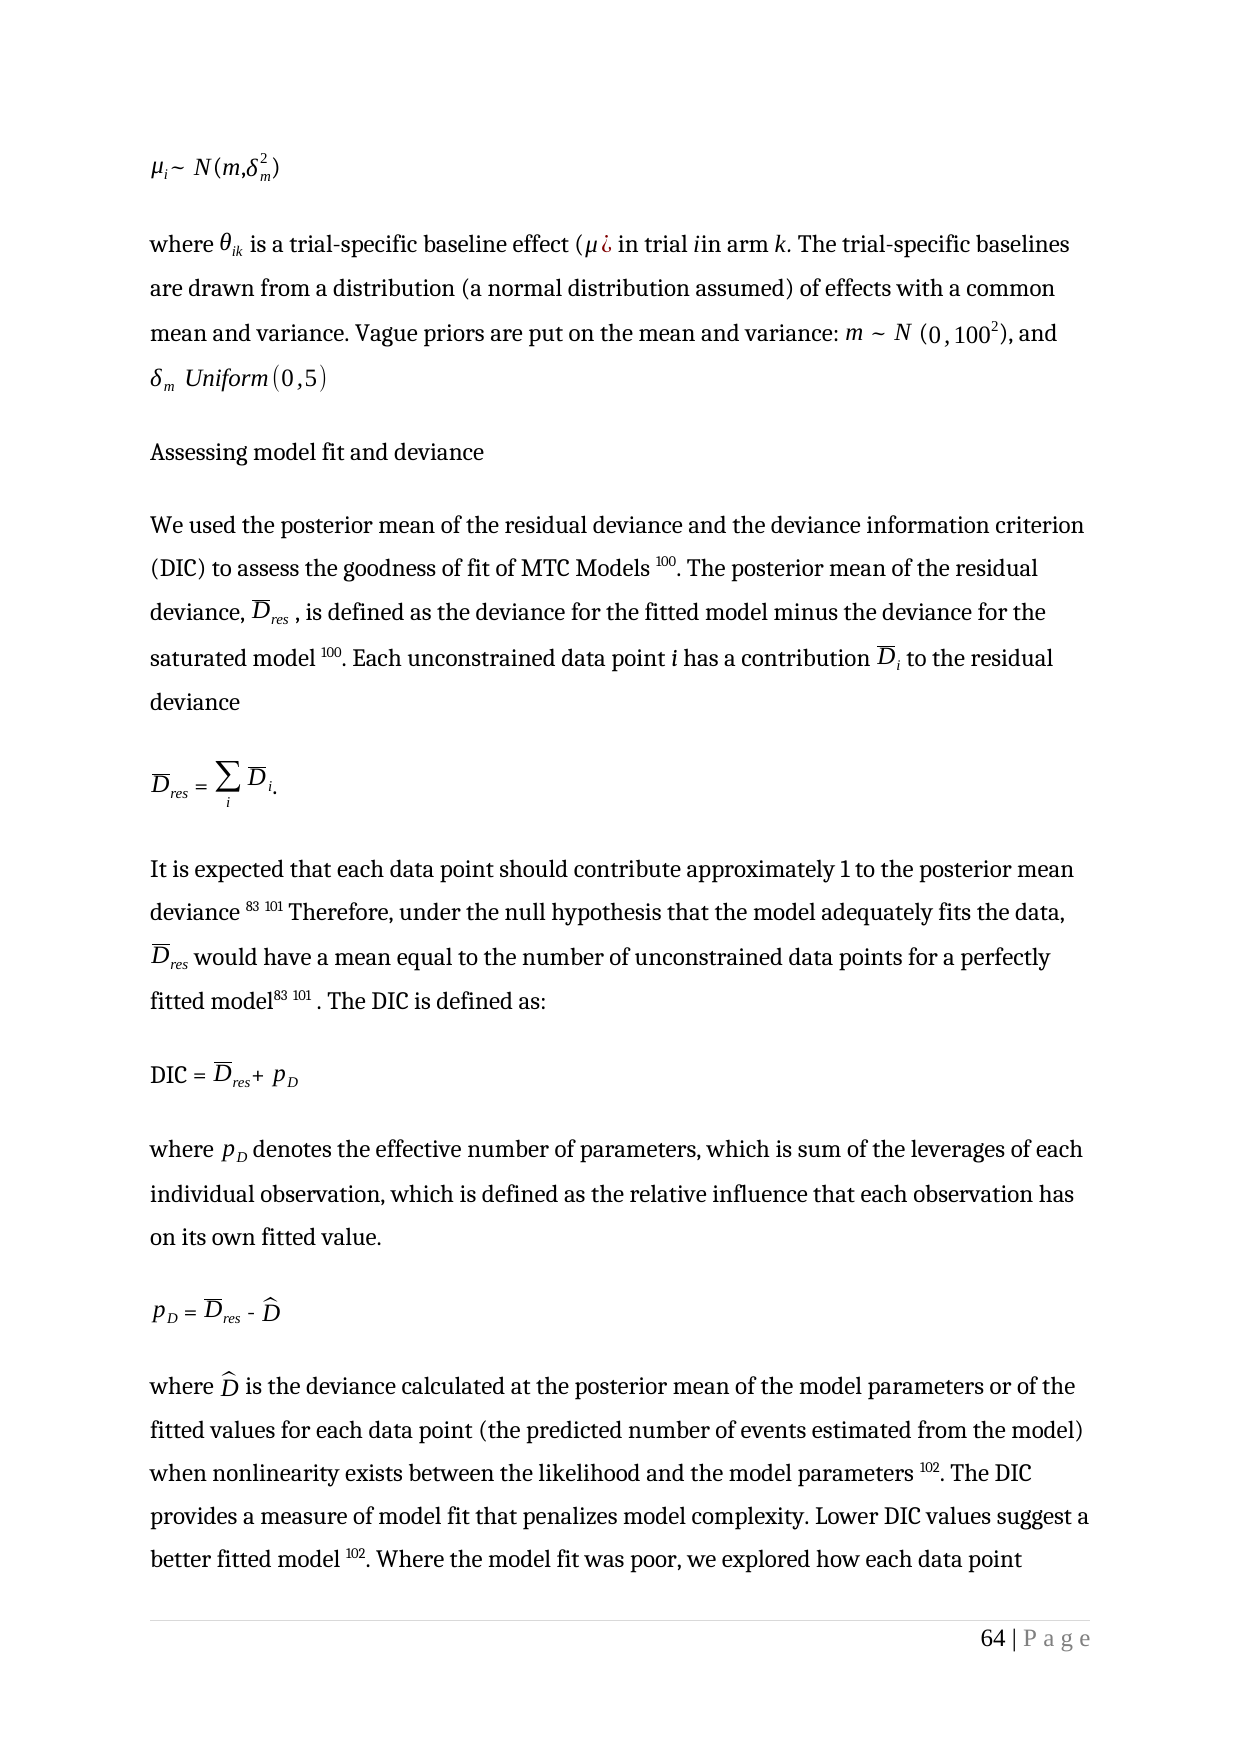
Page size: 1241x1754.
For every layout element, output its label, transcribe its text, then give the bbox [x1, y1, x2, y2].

text We used the posterior mean of the residual deviance and the deviance information criterion (DIC) to assess the goodness of fit of MTC Models 100. The posterior mean of the residual deviance, , is defined as the deviance for the fitted model minus the deviance for the saturated model 100. Each unconstrained data point i has a contribution to the residual deviance [150, 511, 1090, 717]
text It is expected that each data point should contribute approximately 1 to the posterior mean deviance 83 101 Therefore, under the null hypothesis that the model adequately fits the data, would have a mean equal to the number of unconstrained data points for a perfectly fitted model83 101 . The DIC is defined as: [150, 855, 1090, 1016]
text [150, 1371, 1090, 1574]
text where is a trial-specific baseline effect ( in trial in arm . The trial-specific baselines are drawn from a distribution (a normal distribution assumed) of effects with a common mean and variance. Vague priors are put on the mean and variance: ~ (), and [150, 228, 1090, 395]
text DIC = + [150, 1059, 1090, 1091]
text = . [150, 761, 1090, 811]
subtitle Assessing model fit and deviance [150, 438, 1090, 467]
text where denotes the effective number of parameters, which is sum of the leverages of each individual observation, which is defined as the relative influence that each observation has on its own fitted value. [150, 1134, 1090, 1252]
text = - [150, 1295, 1090, 1327]
text ~ (,) [150, 150, 1090, 185]
